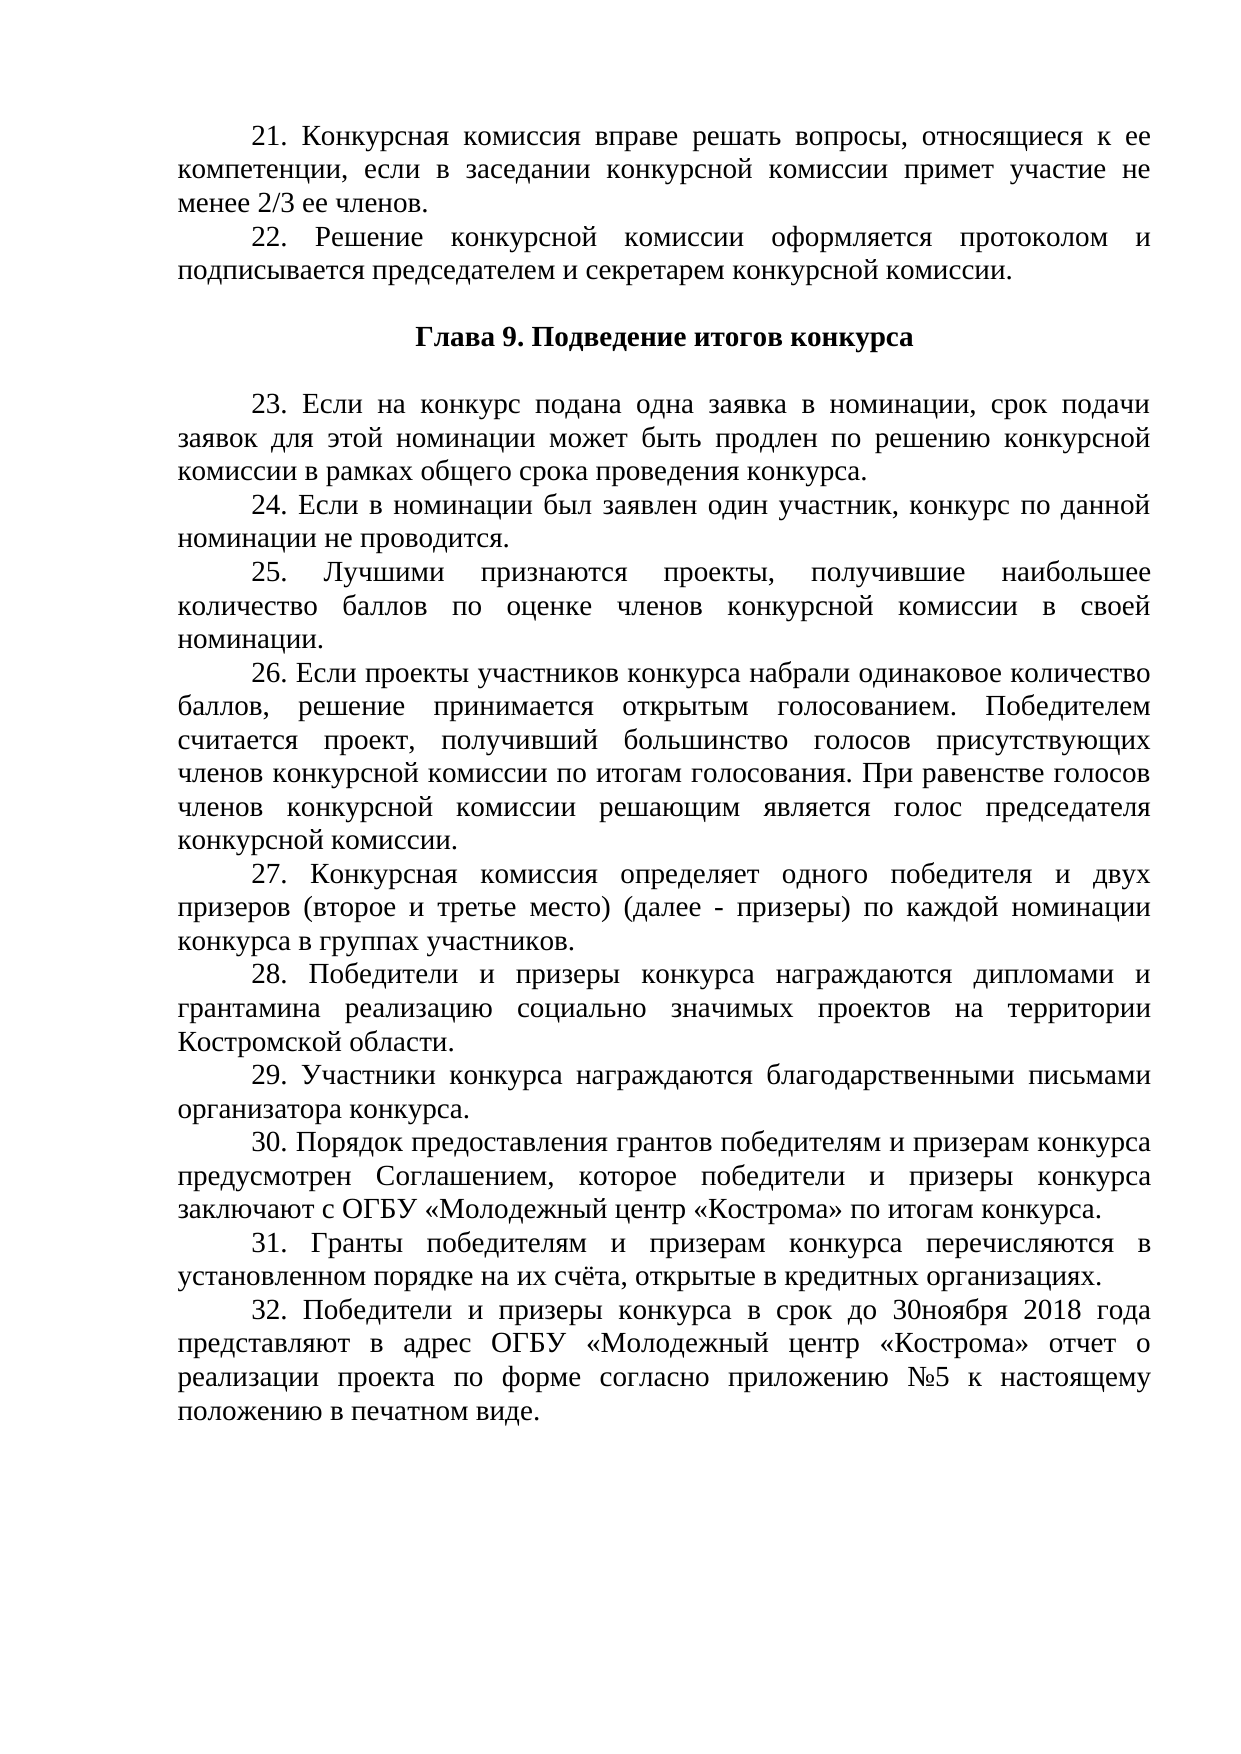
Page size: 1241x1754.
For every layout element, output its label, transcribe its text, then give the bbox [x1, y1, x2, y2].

text 32. Победители и призеры конкурса в срок до 30ноября 2018 года представляют в адрес ОГБУ «Молодежный центр «Кострома» отчет о реализации проекта по форме согласно приложению №5 к настоящему положению в печатном виде. [177, 1292, 1152, 1426]
text 22. Решение конкурсной комиссии оформляется протоколом и подписывается председателем и секретарем конкурсной комиссии. [177, 219, 1152, 286]
text 21. Конкурсная комиссия вправе решать вопросы, относящиеся к ее компетенции, если в заседании конкурсной комиссии примет участие не менее 2/3 ее членов. [177, 118, 1152, 219]
text 28. Победители и призеры конкурса награждаются дипломами и грантамина реализацию социально значимых проектов на территории Костромской области. [177, 957, 1152, 1057]
text Глава 9. Подведение итогов конкурса [177, 319, 1152, 353]
text 31. Гранты победителям и призерам конкурса перечисляются в установленном порядке на их счёта, открытые в кредитных организациях. [177, 1225, 1152, 1292]
text 27. Конкурсная комиссия определяет одного победителя и двух призеров (второе и третье место) (далее - призеры) по каждой номинации конкурса в группах участников. [177, 856, 1152, 957]
text 30. Порядок предоставления грантов победителям и призерам конкурса предусмотрен Соглашением, которое победители и призеры конкурса заключают с ОГБУ «Молодежный центр «Кострома» по итогам конкурса. [177, 1124, 1152, 1225]
text 24. Если в номинации был заявлен один участник, конкурс по данной номинации не проводится. [177, 487, 1152, 554]
text 29. Участники конкурса награждаются благодарственными письмами организатора конкурса. [177, 1057, 1152, 1124]
text 25. Лучшими признаются проекты, получившие наибольшее количество баллов по оценке членов конкурсной комиссии в своей номинации. [177, 554, 1152, 655]
text 23. Если на конкурс подана одна заявка в номинации, срок подачи заявок для этой номинации может быть продлен по решению конкурсной комиссии в рамках общего срока проведения конкурса. [177, 386, 1152, 487]
text 26. Если проекты участников конкурса набрали одинаковое количество баллов, решение принимается открытым голосованием. Победителем считается проект, получивший большинство голосов присутствующих членов конкурсной комиссии по итогам голосования. При равенстве голосов членов конкурсной комиссии решающим является голос председателя конкурсной комиссии. [177, 655, 1152, 856]
